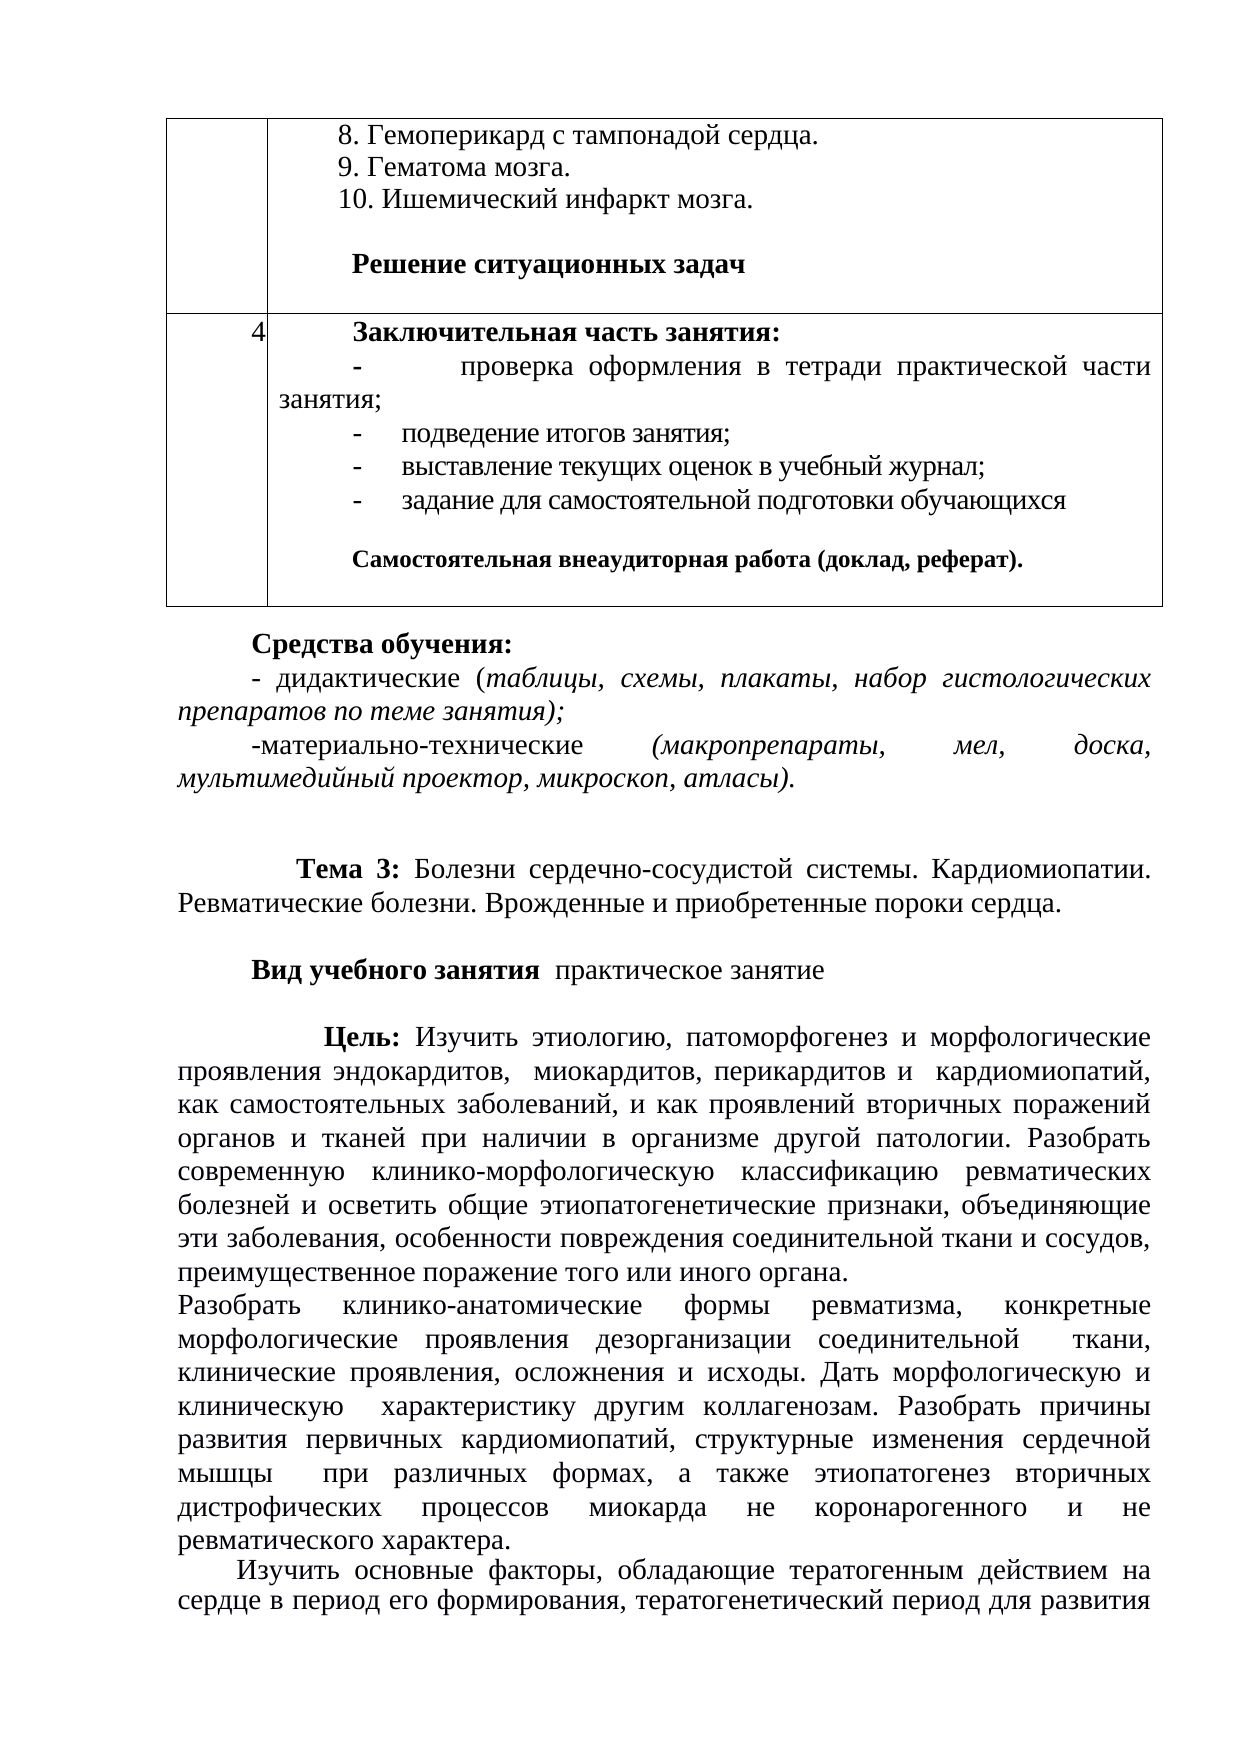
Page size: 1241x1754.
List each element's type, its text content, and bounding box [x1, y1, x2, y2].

text Цель: Изучить этиологию, патоморфогенез и морфологические проявления эндокардитов, миокардитов, перикардитов и кардиомиопатий, как самостоятельных заболеваний, и как проявлений вторичных поражений органов и тканей при наличии в организме другой патологии. Разобрать современную клинико-морфологическую классификацию ревматических болезней и осветить общие этиопатогенетические признаки, объединяющие эти заболевания, особенности повреждения соединительной ткани и сосудов, преимущественное поражение того или иного органа. [177, 1019, 1152, 1287]
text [177, 1556, 1152, 1616]
text Вид учебного занятия практическое занятие [177, 952, 1152, 986]
table_cell 4 [167, 314, 267, 606]
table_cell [268, 119, 1162, 313]
table_cell 3 [167, 119, 267, 313]
text - дидактические (таблицы, схемы, плакаты, набор гистологических препаратов по теме занятия); [177, 660, 1152, 727]
text Средства обучения: [177, 626, 1152, 660]
text Тема 3: Болезни сердечно-сосудистой системы. Кардиомиопатии. Ревматические болезни. Врожденные и приобретенные пороки сердца. [177, 851, 1152, 918]
text -материально-технические (макропрепараты, мел, доска, мультимедийный проектор, микроскоп, атласы). [177, 727, 1152, 794]
table_cell Заключительная часть занятия: - проверка оформления в тетради практической части занятия; - подведение итогов занятия; - выставление текущих оценок в учебный журнал; - задание для самостоятельной подготовки обучающихся Самостоятельная внеаудиторная работа (доклад, реферат). [268, 314, 1162, 606]
text Разобрать клинико-анатомические формы ревматизма, конкретные морфологические проявления дезорганизации соединительной ткани, клинические проявления, осложнения и исходы. Дать морфологическую и клиническую характеристику другим коллагенозам. Разобрать причины развития первичных кардиомиопатий, структурные изменения сердечной мышцы при различных формах, а также этиопатогенез вторичных дистрофических процессов миокарда не коронарогенного и не ревматического характера. [177, 1287, 1152, 1556]
